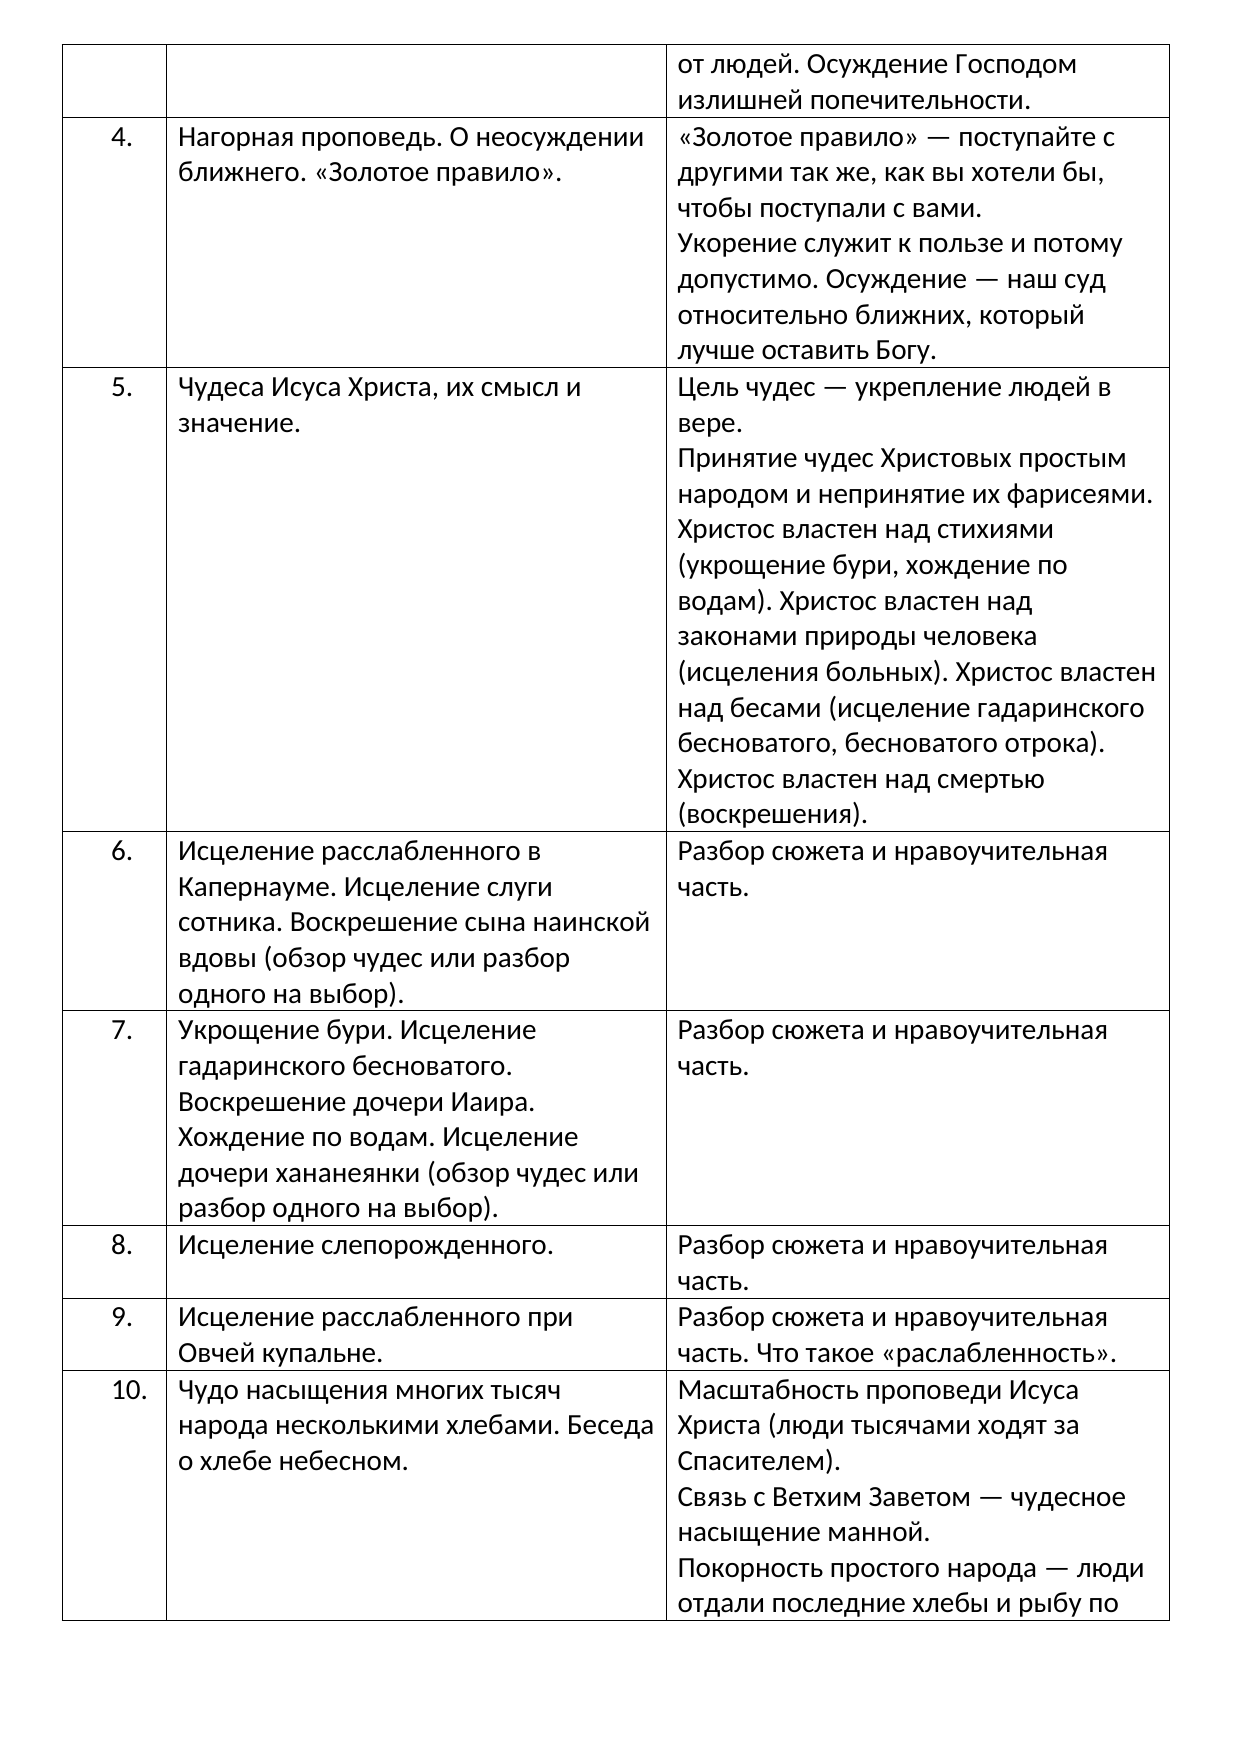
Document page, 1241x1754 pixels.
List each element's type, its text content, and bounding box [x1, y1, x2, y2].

table_cell [63, 45, 166, 117]
table_cell Чудеса Исуса Христа, их смысл и значение. [167, 368, 666, 831]
table_cell Исцеление расслабленного при Овчей купальне. [167, 1299, 666, 1370]
table_cell [63, 832, 166, 1010]
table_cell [667, 45, 1169, 117]
table_cell Разбор сюжета и нравоучительная часть. Что такое «раслабленность». [667, 1299, 1169, 1370]
table_cell Исцеление слепорожденного. [167, 1226, 666, 1297]
table_cell [63, 1226, 166, 1297]
table_cell [63, 368, 166, 831]
table_cell Нагорная проповедь. О неосуждении ближнего. «Золотое правило». [167, 118, 666, 367]
table_cell Цель чудес — укрепление людей в вере. Принятие чудес Христовых простым народом и непринятие их фарисеями. Христос властен над стихиями (укрощение бури, хождение по водам). Христос властен над законами природы человека (исцеления больных). Христос властен над бесами (исцеление гадаринского бесноватого, бесноватого отрока). Христос властен над смертью (воскрешения). [667, 368, 1169, 831]
table_cell Укрощение бури. Исцеление гадаринского бесноватого. Воскрешение дочери Иаира. Хождение по водам. Исцеление дочери хананеянки (обзор чудес или разбор одного на выбор). [167, 1011, 666, 1225]
table_cell Разбор сюжета и нравоучительная часть. [667, 1226, 1169, 1297]
table_cell [63, 1371, 166, 1620]
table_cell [667, 1371, 1169, 1620]
table_cell [63, 1299, 166, 1370]
table_cell [63, 118, 166, 367]
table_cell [167, 1371, 666, 1620]
table_cell «Золотое правило» — поступайте с другими так же, как вы хотели бы, чтобы поступали с вами. Укорение служит к пользе и потому допустимо. Осуждение — наш суд относительно ближних, который лучше оставить Богу. [667, 118, 1169, 367]
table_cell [167, 45, 666, 117]
table_cell Разбор сюжета и нравоучительная часть. [667, 1011, 1169, 1225]
table_cell Разбор сюжета и нравоучительная часть. [667, 832, 1169, 1010]
table_cell [63, 1011, 166, 1225]
table_cell Исцеление расслабленного в Капернауме. Исцеление слуги сотника. Воскрешение сына наинской вдовы (обзор чудес или разбор одного на выбор). [167, 832, 666, 1010]
